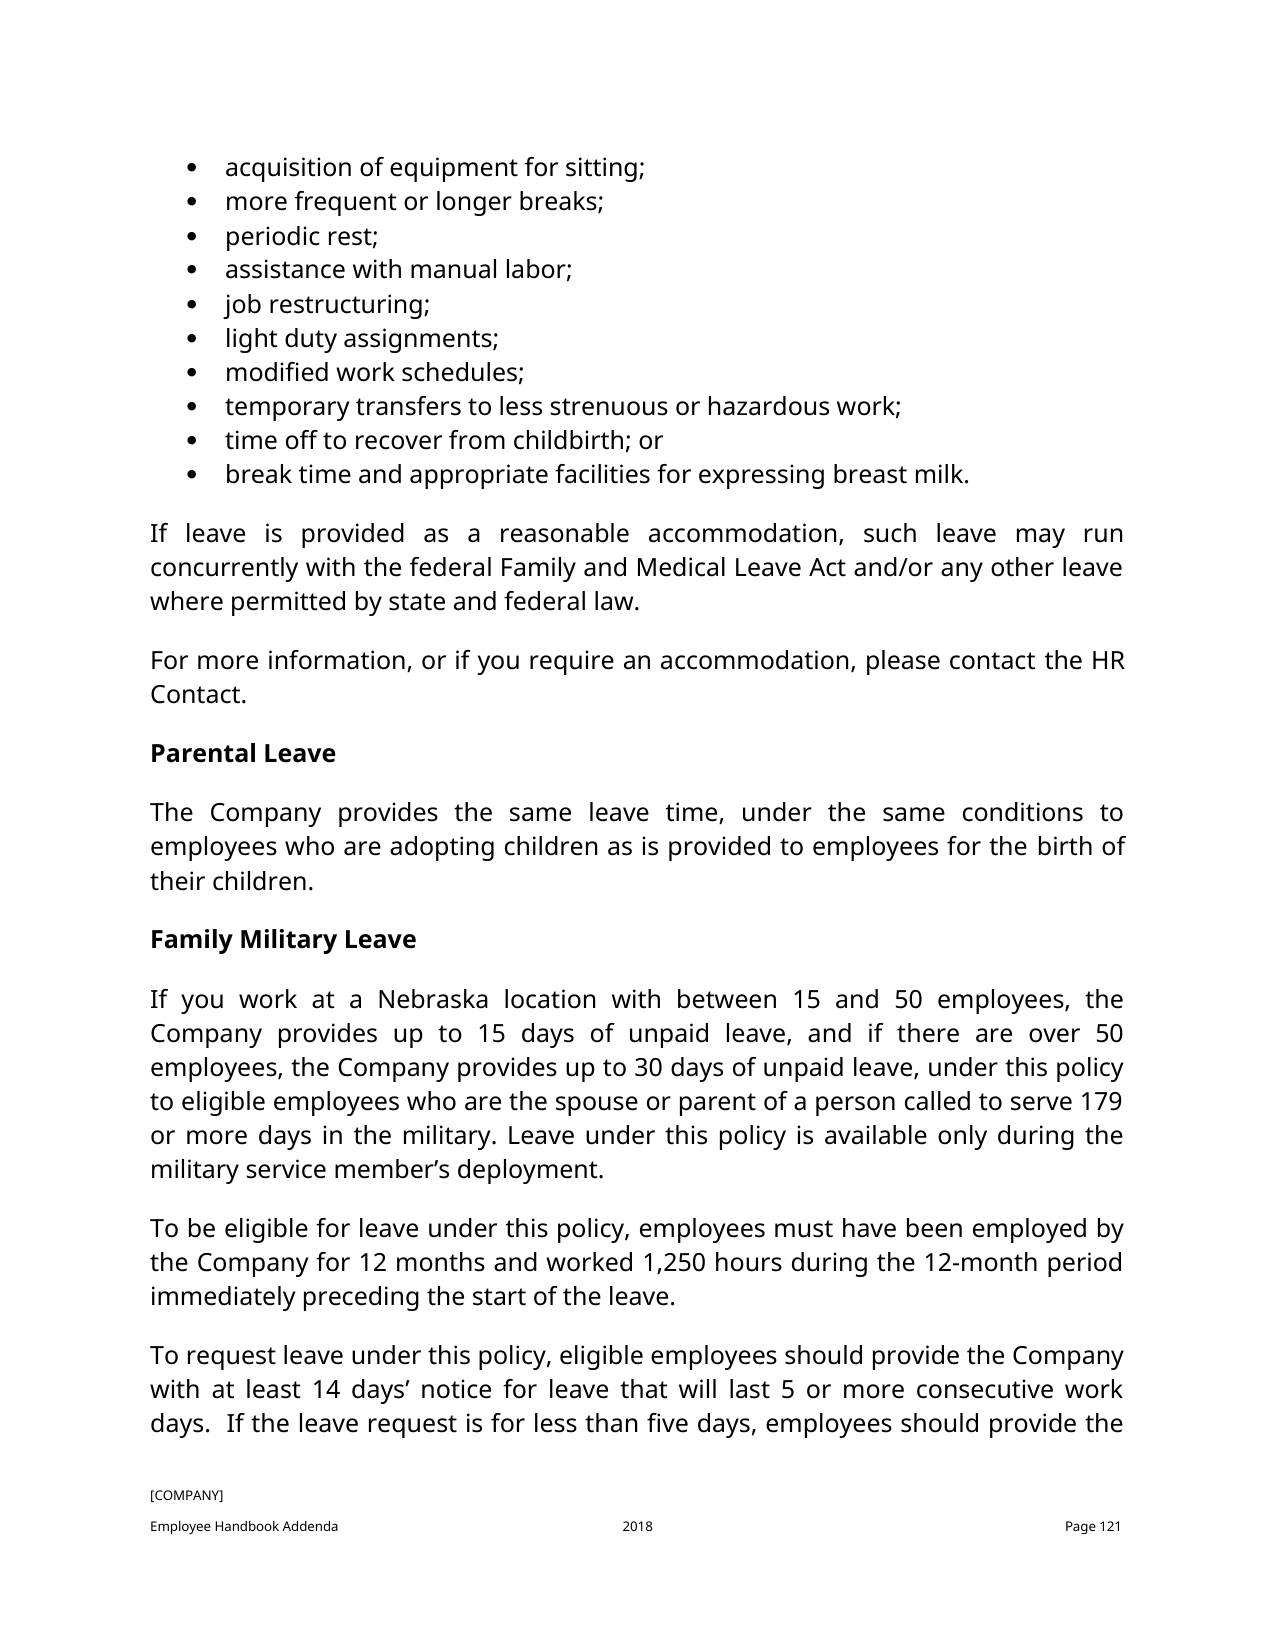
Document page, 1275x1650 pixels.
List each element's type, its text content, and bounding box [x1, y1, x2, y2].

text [150, 1338, 1125, 1440]
text If you work at a Nebraska location with between 15 and 50 employees, the Company provides up to 15 days of unpaid leave, and if there are over 50 employees, the Company provides up to 30 days of unpaid leave, under this policy to eligible employees who are the spouse or parent of a person called to serve 179 or more days in the military. Leave under this policy is available only during the military service member’s deployment. [150, 981, 1125, 1186]
text For more information, or if you require an accommodation, please contact the HR Contact. [150, 643, 1125, 711]
list modified work schedules; [187, 354, 1125, 388]
text The Company provides the same leave time, under the same conditions to employees who are adopting children as is provided to employees for the birth of their children. [150, 795, 1125, 897]
text Parental Leave [150, 736, 1125, 770]
list time off to recover from childbirth; or [187, 422, 1125, 457]
list assistance with manual labor; [187, 252, 1125, 286]
text Family Military Leave [150, 922, 1125, 956]
list break time and appropriate facilities for expressing breast milk. [187, 457, 1125, 491]
list periodic rest; [187, 218, 1125, 252]
text If leave is provided as a reasonable accommodation, such leave may run concurrently with the federal Family and Medical Leave Act and/or any other leave where permitted by state and federal law. [150, 516, 1125, 618]
list acquisition of equipment for sitting; [187, 150, 1125, 184]
list light duty assignments; [187, 320, 1125, 354]
list temporary transfers to less strenuous or hazardous work; [187, 388, 1125, 422]
text To be eligible for leave under this policy, employees must have been employed by the Company for 12 months and worked 1,250 hours during the 12-month period immediately preceding the start of the leave. [150, 1211, 1125, 1313]
list job restructuring; [187, 286, 1125, 320]
list more frequent or longer breaks; [187, 184, 1125, 218]
